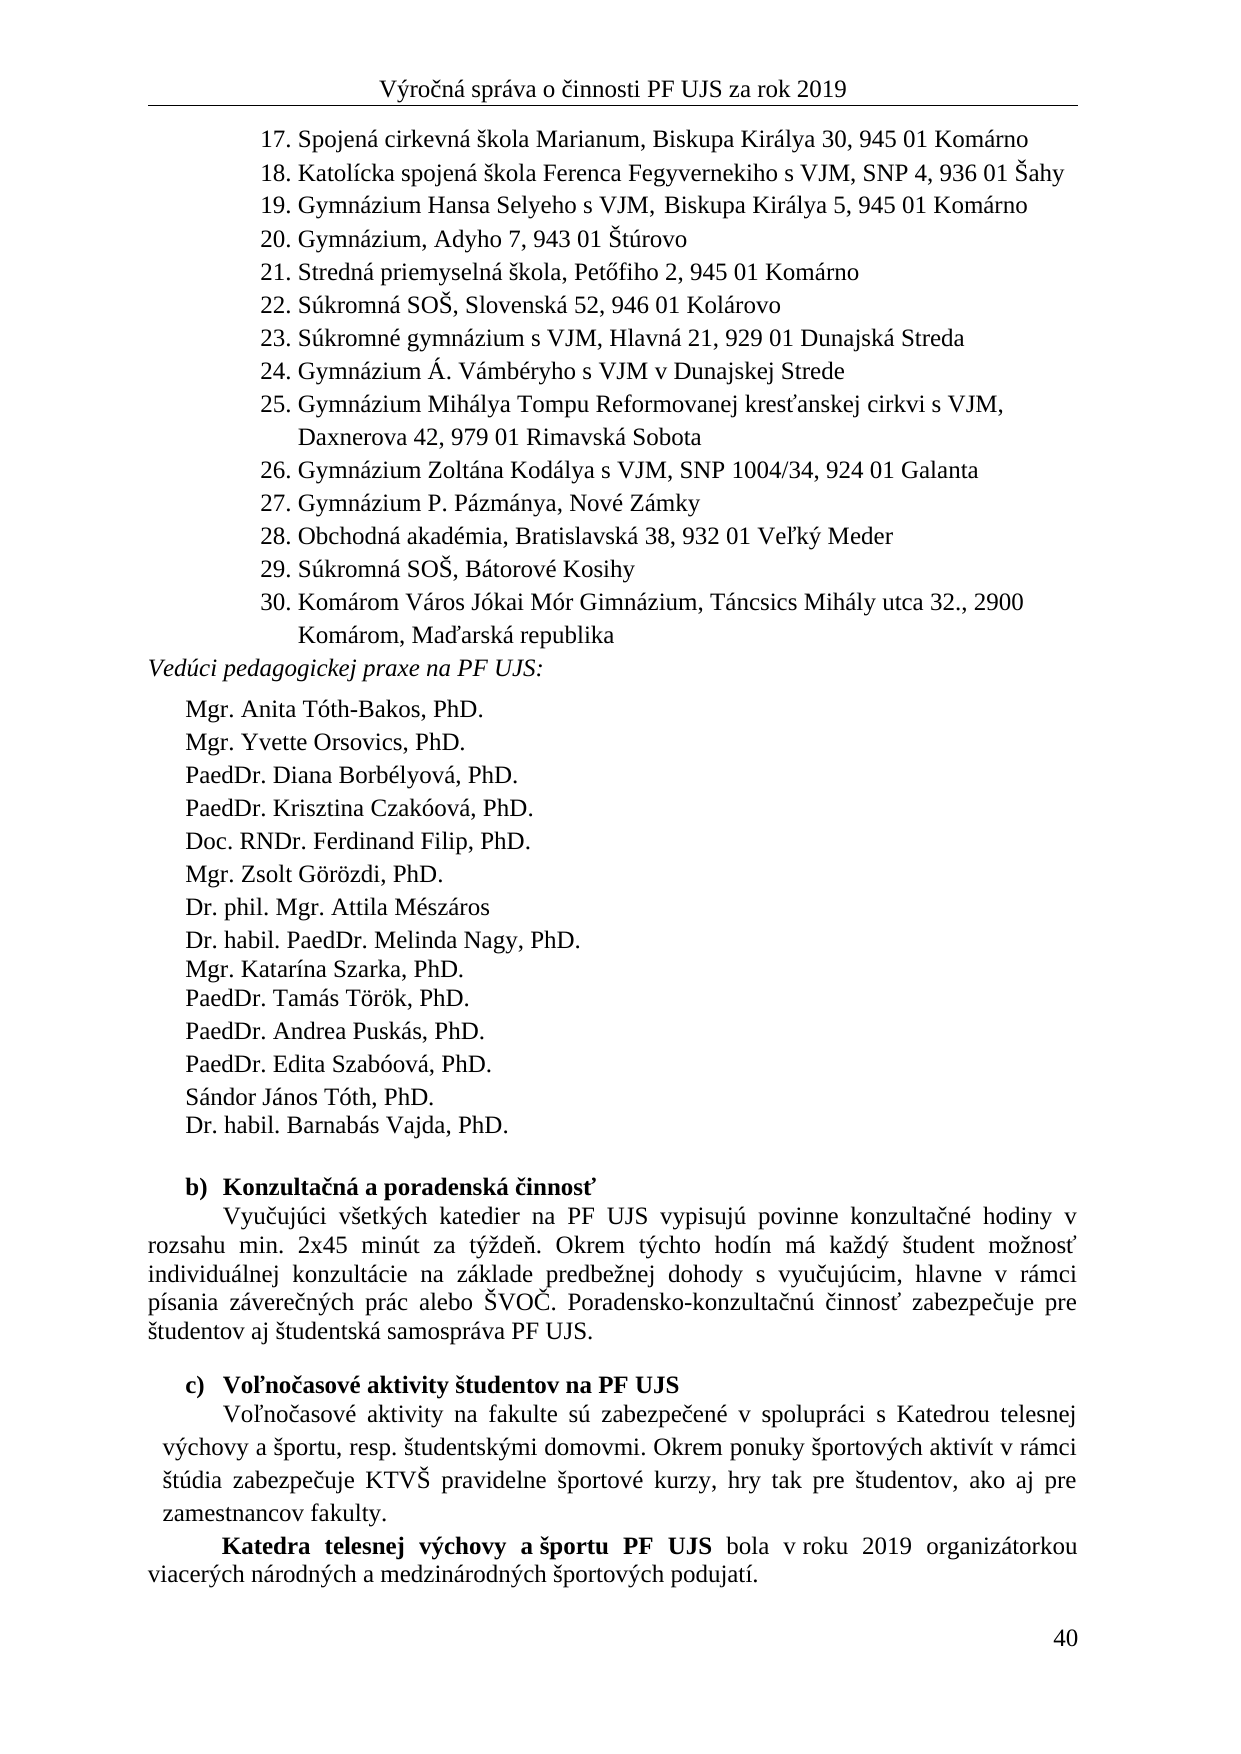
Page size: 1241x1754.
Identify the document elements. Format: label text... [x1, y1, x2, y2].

list Súkromné gymnázium s VJM, Hlavná 21, 929 01 Dunajská Streda [260, 323, 1078, 351]
text Katedra telesnej výchovy a športu PF UJS bola v roku 2019 organizátorkou viacerých národných a medzinárodných športových podujatí. [148, 1531, 1078, 1588]
list Voľnočasové aktivity na fakulte sú zabezpečené v spolupráci s Katedrou telesnej výchovy a športu, resp. študentskými domovmi. Okrem ponuky športových aktivít v rámci štúdia zabezpečuje KTVŠ pravidelne športové kurzy, hry tak pre študentov, ako aj pre zamestnancov fakulty. [162, 1399, 1078, 1526]
list Katolícka spojená škola Ferenca Fegyvernekiho s VJM, SNP 4, 936 01 Šahy [260, 158, 1078, 186]
text Sándor János Tóth, PhD. [148, 1082, 1078, 1111]
text PaedDr. Krisztina Czakóová, PhD. [185, 793, 1078, 822]
list Gymnázium Zoltána Kodálya s VJM, SNP 1004/34, 924 01 Galanta [260, 455, 1078, 483]
text PaedDr. Andrea Puskás, PhD. [185, 1016, 1078, 1044]
list Stredná priemyselná škola, Petőfiho 2, 945 01 Komárno [260, 257, 1078, 285]
list Súkromná SOŠ, Bátorové Kosihy [260, 554, 1078, 583]
text Mgr. Zsolt Görözdi, PhD. [185, 859, 1078, 888]
text Mgr. Katarína Szarka, PhD. [148, 954, 1078, 983]
list Gymnázium, Adyho 7, 943 01 Štúrovo [260, 224, 1078, 252]
text PaedDr. Diana Borbélyová, PhD. [185, 760, 1078, 789]
text Dr. habil. Barnabás Vajda, PhD. [185, 1111, 1078, 1139]
list Komárom Város Jókai Mór Gimnázium, Táncsics Mihály utca 32., 2900 Komárom, Maďarská republika [260, 587, 1078, 649]
text Mgr. Yvette Orsovics, PhD. [185, 727, 1078, 756]
list Voľnočasové aktivity študentov na PF UJS [185, 1370, 1078, 1399]
list Gymnázium Mihálya Tompu Reformovanej kresťanskej cirkvi s VJM, Daxnerova 42, 979 01 Rimavská Sobota [260, 389, 1078, 451]
list Gymnázium Á. Vámbéryho s VJM v Dunajskej Strede [260, 356, 1078, 384]
list Gymnázium Hansa Selyeho s VJM, Biskupa Királya 5, 945 01 Komárno [260, 191, 1078, 219]
list Obchodná akadémia, Bratislavská 38, 932 01 Veľký Meder [260, 521, 1078, 549]
text PaedDr. Edita Szabóová, PhD. [185, 1049, 1078, 1078]
text PaedDr. Tamás Török, PhD. [185, 983, 1078, 1012]
list Konzultačná a poradenská činnosť [185, 1172, 1078, 1201]
text Doc. RNDr. Ferdinand Filip, PhD. [185, 826, 1078, 855]
list Súkromná SOŠ, Slovenská 52, 946 01 Kolárovo [260, 290, 1078, 318]
list Gymnázium P. Pázmánya, Nové Zámky [260, 488, 1078, 517]
text Vyučujúci všetkých katedier na PF UJS vypisujú povinne konzultačné hodiny v rozsahu min. 2x45 minút za týždeň. Okrem týchto hodín má každý študent možnosť individuálnej konzultácie na základe predbežnej dohody s vyučujúcim, hlavne v rámci písania záverečných prác alebo ŠVOČ. Poradensko-konzultačnú činnosť zabezpečuje pre študentov aj študentská samospráva PF UJS. [148, 1201, 1078, 1345]
text Vedúci pedagogickej praxe na PF UJS: [148, 653, 1078, 682]
text Dr. habil. PaedDr. Melinda Nagy, PhD. [148, 925, 1078, 954]
text Mgr. Anita Tóth-Bakos, PhD. [185, 694, 1078, 723]
text Dr. phil. Mgr. Attila Mészáros [185, 892, 1078, 921]
list Spojená cirkevná škola Marianum, Biskupa Királya 30, 945 01 Komárno [260, 124, 1078, 153]
